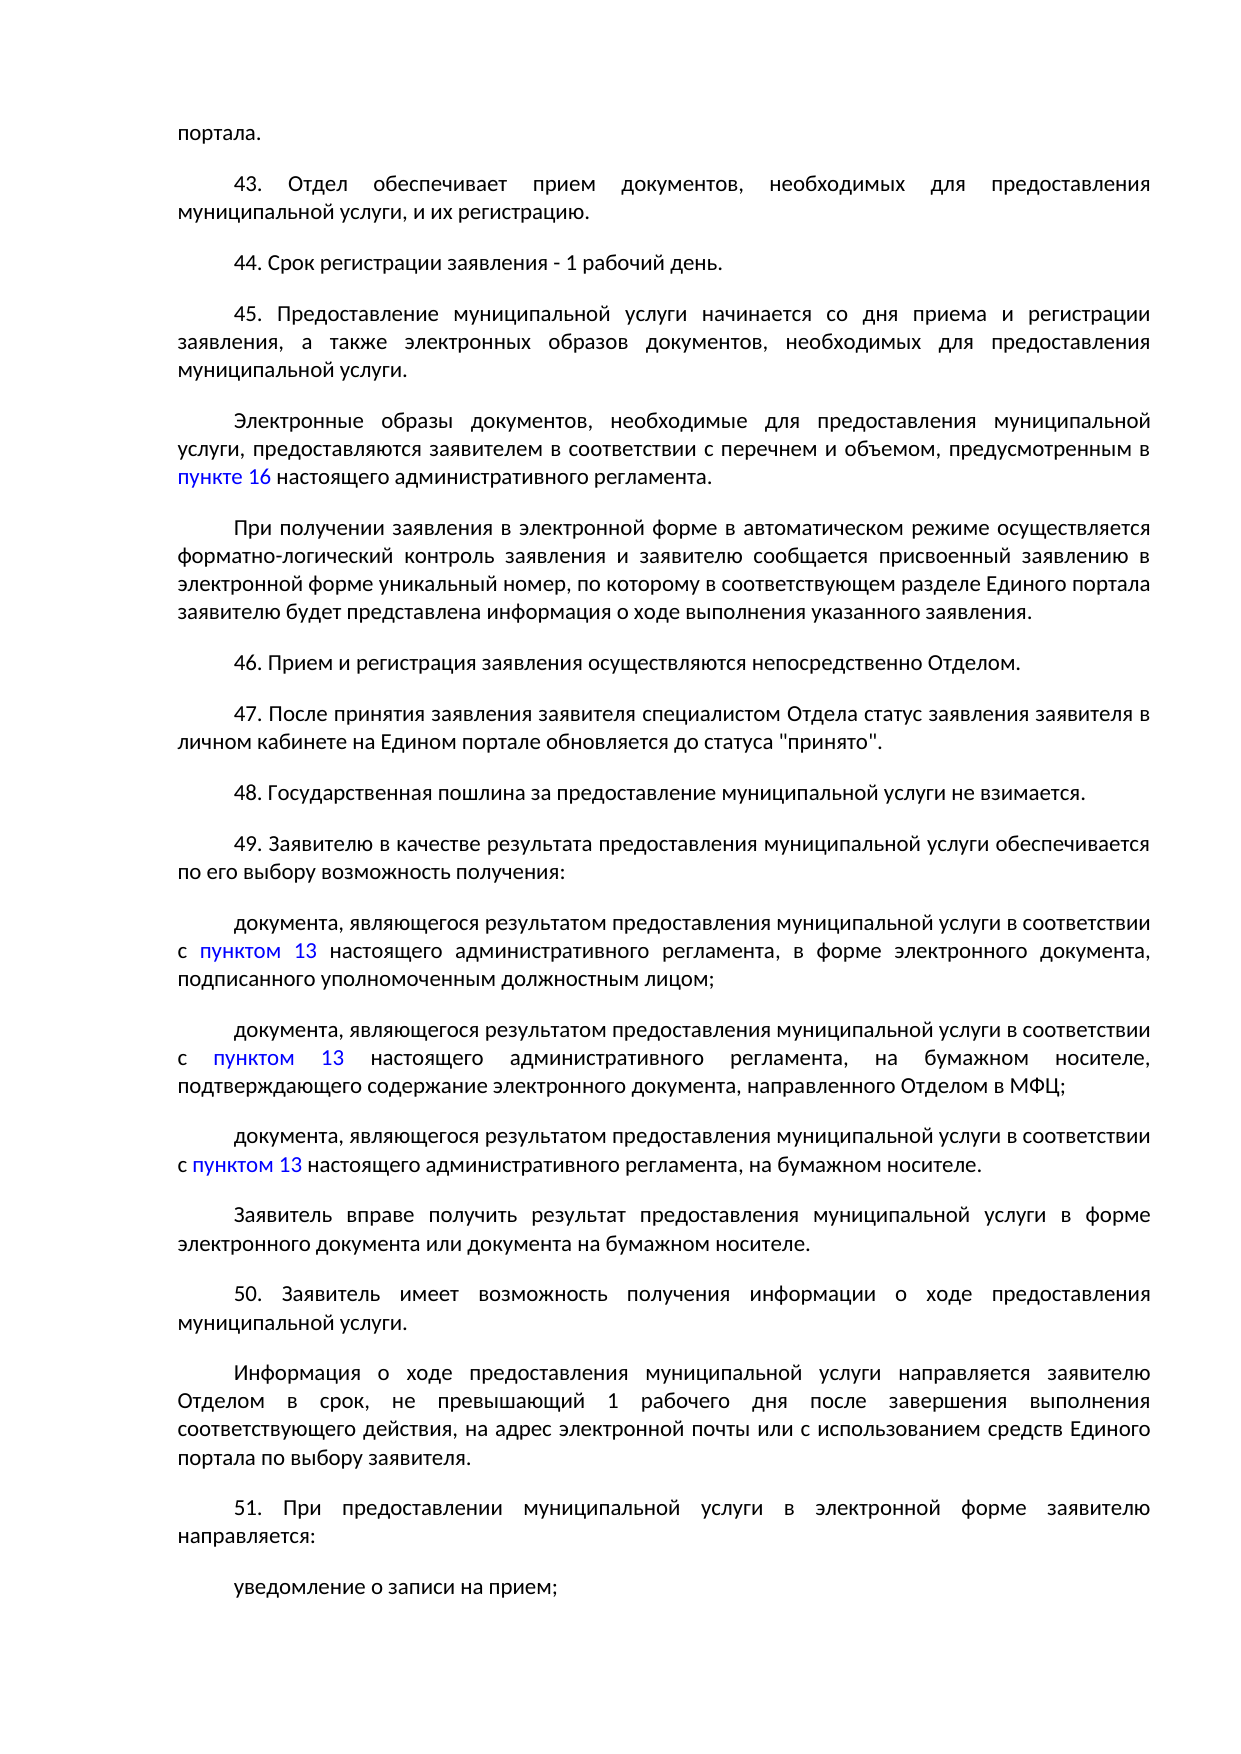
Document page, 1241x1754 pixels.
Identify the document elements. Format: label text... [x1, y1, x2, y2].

text документа, являющегося результатом предоставления муниципальной услуги в соответствии с пунктом 13 настоящего административного регламента, на бумажном носителе, подтверждающего содержание электронного документа, направленного Отделом в МФЦ; [177, 1015, 1152, 1099]
text 48. Государственная пошлина за предоставление муниципальной услуги не взимается. [177, 778, 1152, 806]
text 51. При предоставлении муниципальной услуги в электронной форме заявителю направляется: [177, 1493, 1152, 1549]
text документа, являющегося результатом предоставления муниципальной услуги в соответствии с пунктом 13 настоящего административного регламента, в форме электронного документа, подписанного уполномоченным должностным лицом; [177, 908, 1152, 992]
text 49. Заявителю в качестве результата предоставления муниципальной услуги обеспечивается по его выбору возможность получения: [177, 829, 1152, 885]
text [177, 118, 1152, 146]
text 47. После принятия заявления заявителя специалистом Отдела статус заявления заявителя в личном кабинете на Едином портале обновляется до статуса "принято". [177, 699, 1152, 755]
text Электронные образы документов, необходимые для предоставления муниципальной услуги, предоставляются заявителем в соответствии с перечнем и объемом, предусмотренным в пункте 16 настоящего административного регламента. [177, 406, 1152, 490]
text Заявитель вправе получить результат предоставления муниципальной услуги в форме электронного документа или документа на бумажном носителе. [177, 1201, 1152, 1257]
text уведомление о записи на прием; [177, 1572, 1152, 1601]
text документа, являющегося результатом предоставления муниципальной услуги в соответствии с пунктом 13 настоящего административного регламента, на бумажном носителе. [177, 1122, 1152, 1178]
text 44. Срок регистрации заявления - 1 рабочий день. [177, 248, 1152, 276]
text Информация о ходе предоставления муниципальной услуги направляется заявителю Отделом в срок, не превышающий 1 рабочего дня после завершения выполнения соответствующего действия, на адрес электронной почты или с использованием средств Единого портала по выбору заявителя. [177, 1358, 1152, 1471]
text 46. Прием и регистрация заявления осуществляются непосредственно Отделом. [177, 648, 1152, 676]
text 50. Заявитель имеет возможность получения информации о ходе предоставления муниципальной услуги. [177, 1279, 1152, 1336]
text 45. Предоставление муниципальной услуги начинается со дня приема и регистрации заявления, а также электронных образов документов, необходимых для предоставления муниципальной услуги. [177, 299, 1152, 383]
text При получении заявления в электронной форме в автоматическом режиме осуществляется форматно-логический контроль заявления и заявителю сообщается присвоенный заявлению в электронной форме уникальный номер, по которому в соответствующем разделе Единого портала заявителю будет представлена информация о ходе выполнения указанного заявления. [177, 513, 1152, 625]
text 43. Отдел обеспечивает прием документов, необходимых для предоставления муниципальной услуги, и их регистрацию. [177, 169, 1152, 225]
